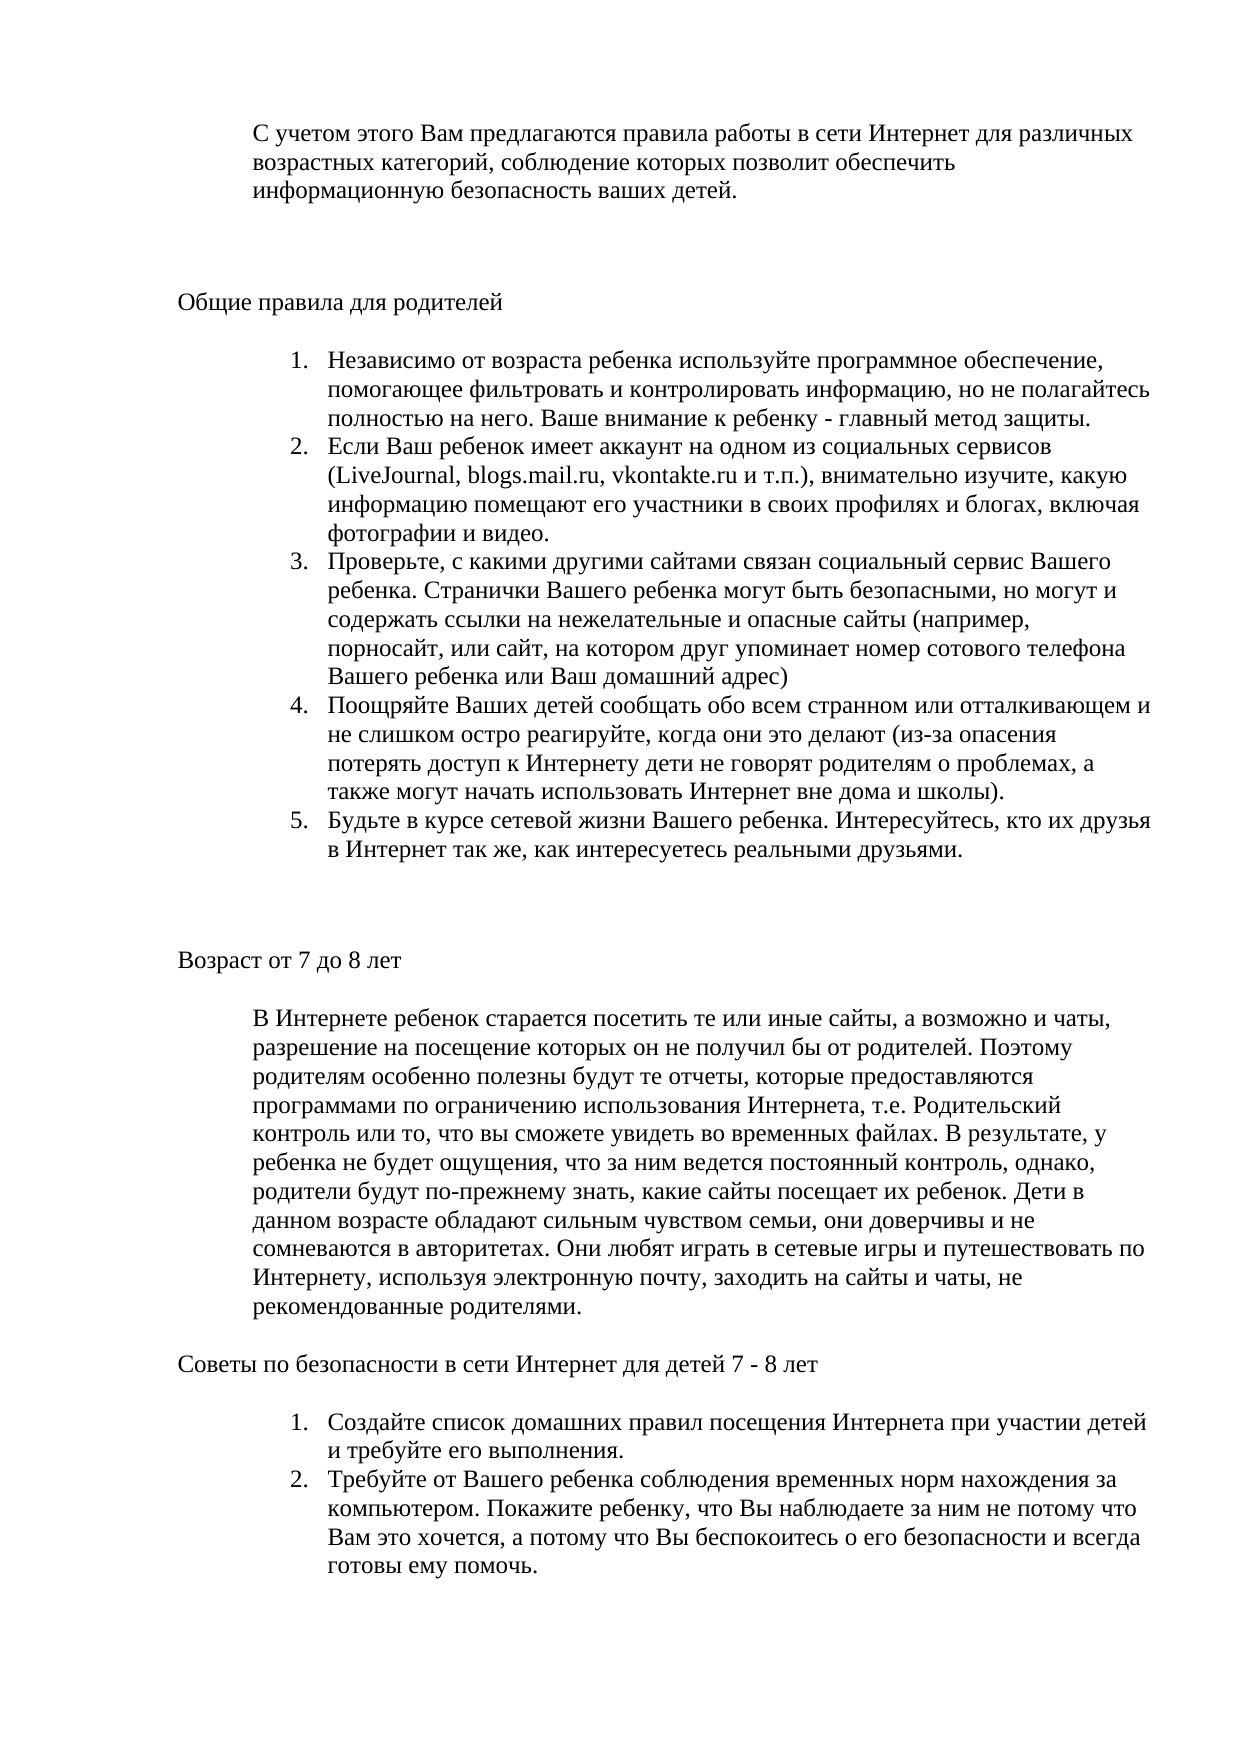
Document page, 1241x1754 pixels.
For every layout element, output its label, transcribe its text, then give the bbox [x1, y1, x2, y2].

text С учетом этого Вам предлагаются правила работы в сети Интернет для различных возрастных категорий, соблюдение которых позволит обеспечить информационную безопасность ваших детей. [252, 118, 1152, 204]
list Создайте список домашних правил посещения Интернета при участии детей и требуйте его выполнения. [290, 1407, 1152, 1464]
list Если Ваш ребенок имеет аккаунт на одном из социальных сервисов (LiveJournal, blogs.mail.ru, vkontakte.ru и т.п.), внимательно изучите, какую информацию помещают его участники в своих профилях и блогах, включая фотографии и видео. [290, 431, 1152, 546]
list Проверьте, с какими другими сайтами связан социальный сервис Вашего ребенка. Странички Вашего ребенка могут быть безопасными, но могут и содержать ссылки на нежелательные и опасные сайты (например, порносайт, или сайт, на котором друг упоминает номер сотового телефона Вашего ребенка или Ваш домашний адрес) [290, 546, 1152, 690]
list Будьте в курсе сетевой жизни Вашего ребенка. Интересуйтесь, кто их друзья в Интернет так же, как интересуетесь реальными друзьями. [290, 805, 1152, 863]
text В Интернете ребенок старается посетить те или иные сайты, а возможно и чаты, разрешение на посещение которых он не получил бы от родителей. Поэтому родителям особенно полезны будут те отчеты, которые предоставляются программами по ограничению использования Интернета, т.е. Родительский контроль или то, что вы сможете увидеть во временных файлах. В результате, у ребенка не будет ощущения, что за ним ведется постоянный контроль, однако, родители будут по-прежнему знать, какие сайты посещает их ребенок. Дети в данном возрасте обладают сильным чувством семьи, они доверчивы и не сомневаются в авторитетах. Они любят играть в сетевые игры и путешествовать по Интернету, используя электронную почту, заходить на сайты и чаты, не рекомендованные родителями. [252, 1003, 1152, 1320]
text Советы по безопасности в сети Интернет для детей 7 - 8 лет [177, 1349, 1152, 1378]
text Возраст от 7 до 8 лет [177, 946, 1152, 974]
list Независимо от возраста ребенка используйте программное обеспечение, помогающее фильтровать и контролировать информацию, но не полагайтесь полностью на него. Ваше внимание к ребенку - главный метод защиты. [290, 345, 1152, 431]
list Требуйте от Вашего ребенка соблюдения временных норм нахождения за компьютером. Покажите ребенку, что Вы наблюдаете за ним не потому что Вам это хочется, а потому что Вы беспокоитесь о его безопасности и всегда готовы ему помочь. [290, 1464, 1152, 1579]
list Поощряйте Ваших детей сообщать обо всем странном или отталкивающем и не слишком остро реагируйте, когда они это делают (из-за опасения потерять доступ к Интернету дети не говорят родителям о проблемах, а также могут начать использовать Интернет вне дома и школы). [290, 690, 1152, 805]
text Общие правила для родителей [177, 287, 1152, 316]
